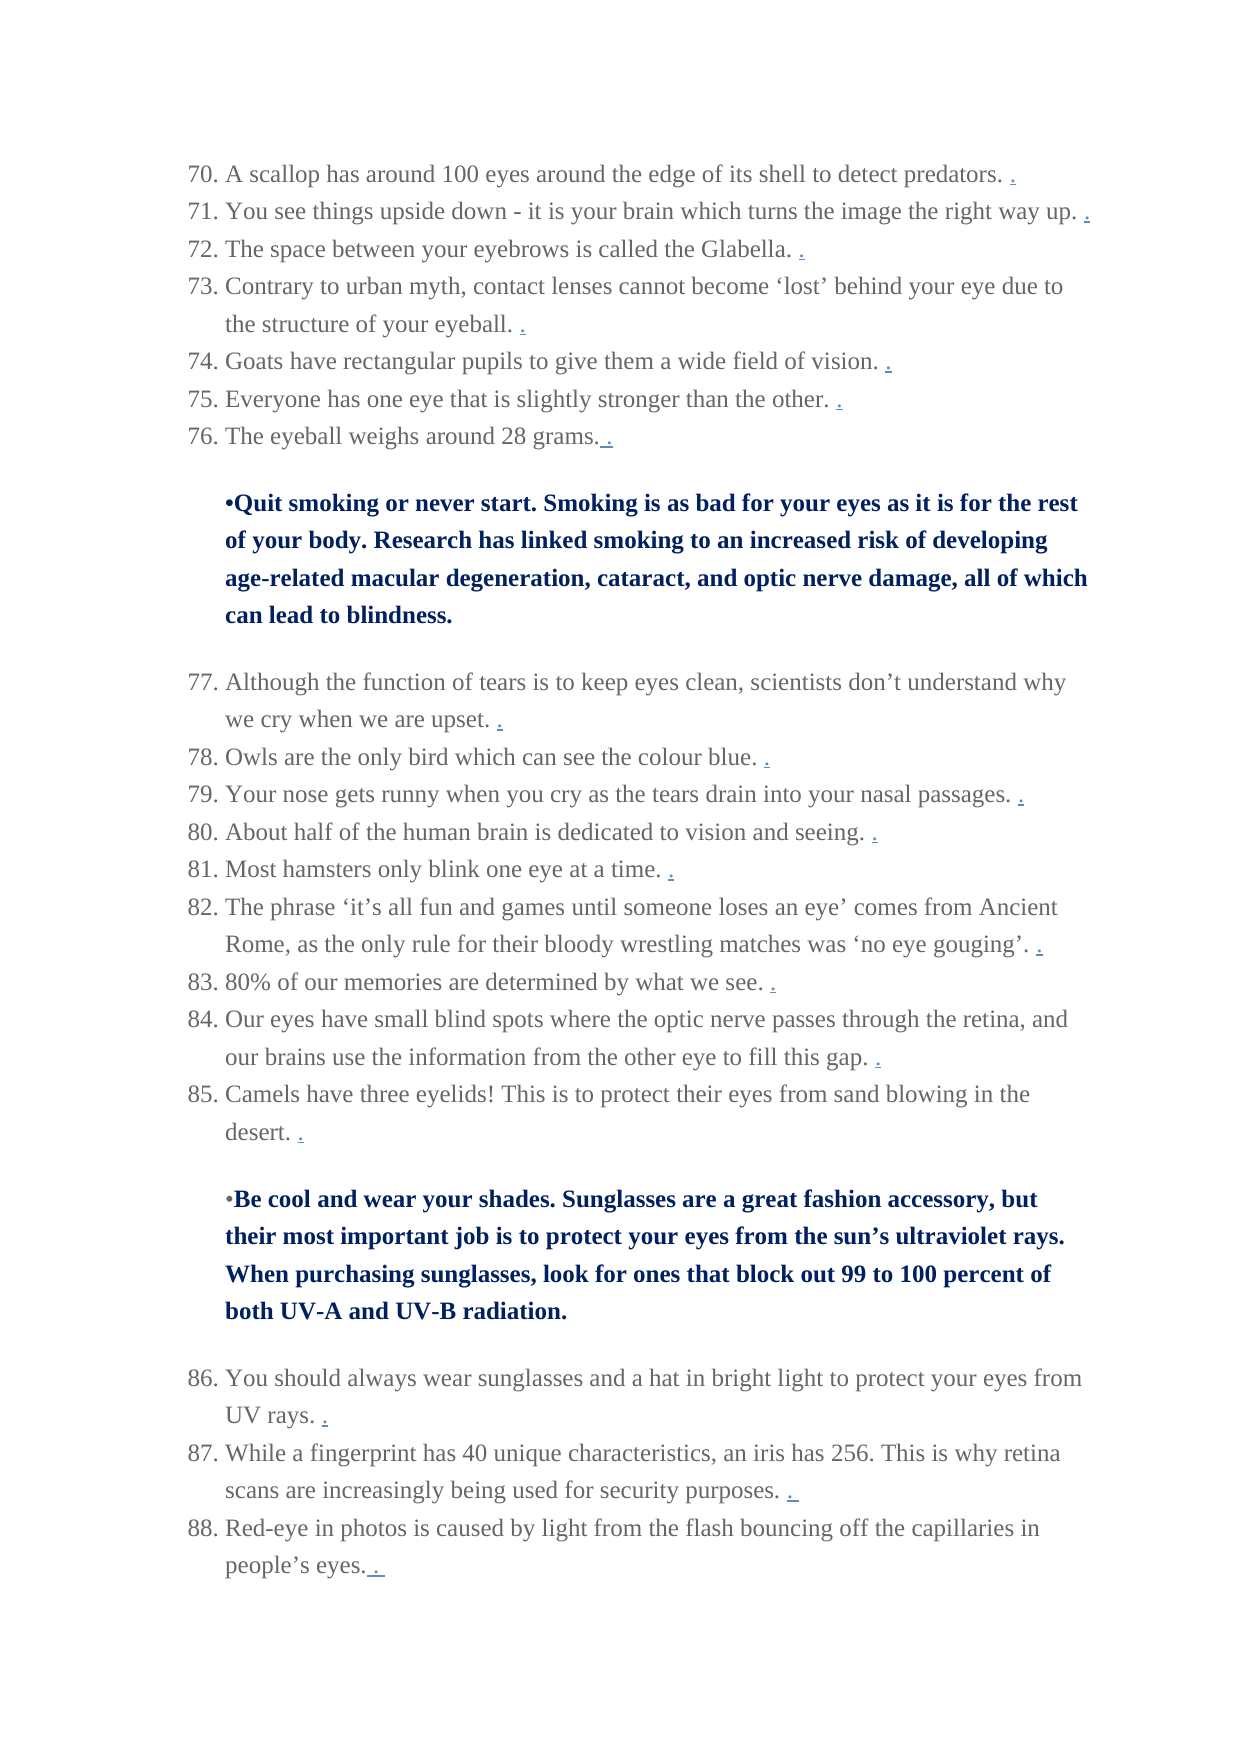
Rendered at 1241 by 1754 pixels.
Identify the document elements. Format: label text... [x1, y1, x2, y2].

list Owls are the only bird which can see the colour blue. . [187, 733, 1090, 771]
list Your nose gets runny when you cry as the tears drain into your nasal passages. . [187, 771, 1090, 808]
list Most hamsters only blink one eye at a time. . [187, 846, 1090, 883]
list Camels have three eyelids! This is to protect their eyes from sand blowing in the desert. . [187, 1071, 1090, 1146]
list A scallop has around 100 eyes around the edge of its shell to detect predators. . [187, 150, 1090, 187]
list Contrary to urban myth, contact lenses cannot become ‘lost’ behind your eye due to the structure of your eyeball. . [187, 262, 1090, 337]
list You should always wear sunglasses and a hat in bright light to protect your eyes from UV rays. . [187, 1354, 1090, 1429]
list You see things upside down - it is your brain which turns the image the right way up. . [187, 187, 1090, 225]
list Everyone has one eye that is slightly stronger than the other. . [187, 375, 1090, 412]
list Red-eye in photos is caused by light from the flash bouncing off the capillaries in people’s eyes. . [187, 1504, 1090, 1579]
text •Be cool and wear your shades. Sunglasses are a great fashion accessory, but their most important job is to protect your eyes from the sun’s ultraviolet rays. When purchasing sunglasses, look for ones that block out 99 to 100 percent of both UV-A and UV-B radiation. [225, 1175, 1090, 1325]
list About half of the human brain is dedicated to vision and seeing. . [187, 808, 1090, 846]
list The space between your eyebrows is called the Glabella. . [187, 225, 1090, 262]
list Goats have rectangular pupils to give them a wide field of vision. . [187, 337, 1090, 375]
list 80% of our memories are determined by what we see. . [187, 958, 1090, 996]
list Although the function of tears is to keep eyes clean, scientists don’t understand why we cry when we are upset. . [187, 658, 1090, 733]
list The phrase ‘it’s all fun and games until someone loses an eye’ comes from Ancient Rome, as the only rule for their bloody wrestling matches was ‘no eye gouging’. . [187, 883, 1090, 958]
list While a fingerprint has 40 unique characteristics, an iris has 256. This is why retina scans are increasingly being used for security purposes. . [187, 1429, 1090, 1504]
list The eyeball weighs around 28 grams. . [187, 412, 1090, 450]
list Our eyes have small blind spots where the optic nerve passes through the retina, and our brains use the information from the other eye to fill this gap. . [187, 996, 1090, 1071]
text •Quit smoking or never start. Smoking is as bad for your eyes as it is for the rest of your body. Research has linked smoking to an increased risk of developing age-related macular degeneration, cataract, and optic nerve damage, all of which can lead to blindness. [225, 479, 1090, 629]
